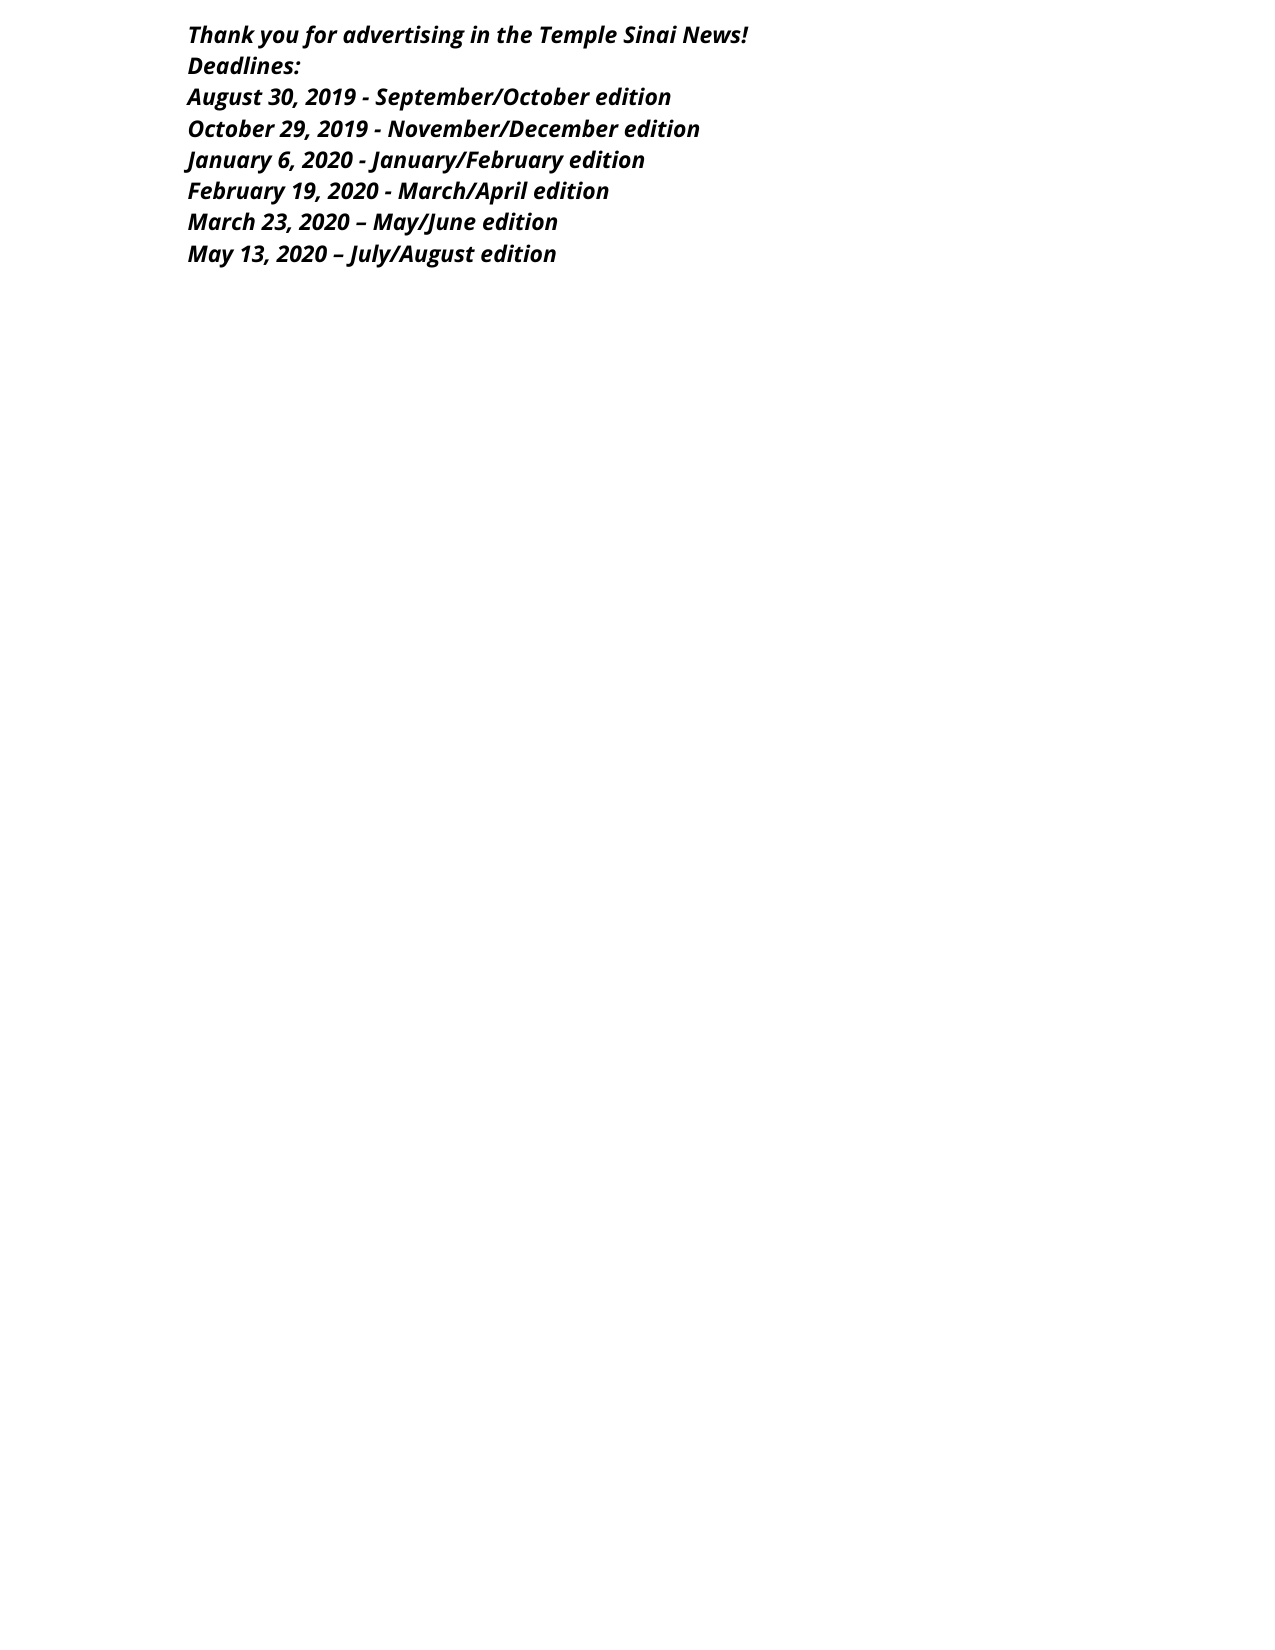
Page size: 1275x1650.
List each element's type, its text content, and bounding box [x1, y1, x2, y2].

text August 30, 2019 - September/October edition [187, 81, 1087, 112]
text Deadlines: [187, 50, 1087, 81]
text October 29, 2019 - November/December edition [187, 112, 1087, 144]
text March 23, 2020 – May/June edition [187, 206, 1087, 237]
text January 6, 2020 - January/February edition [187, 144, 1087, 175]
text Thank you for advertising in the Temple Sinai News! [187, 19, 1087, 50]
text May 13, 2020 – July/August edition [187, 237, 1087, 269]
text February 19, 2020 - March/April edition [187, 175, 1087, 206]
